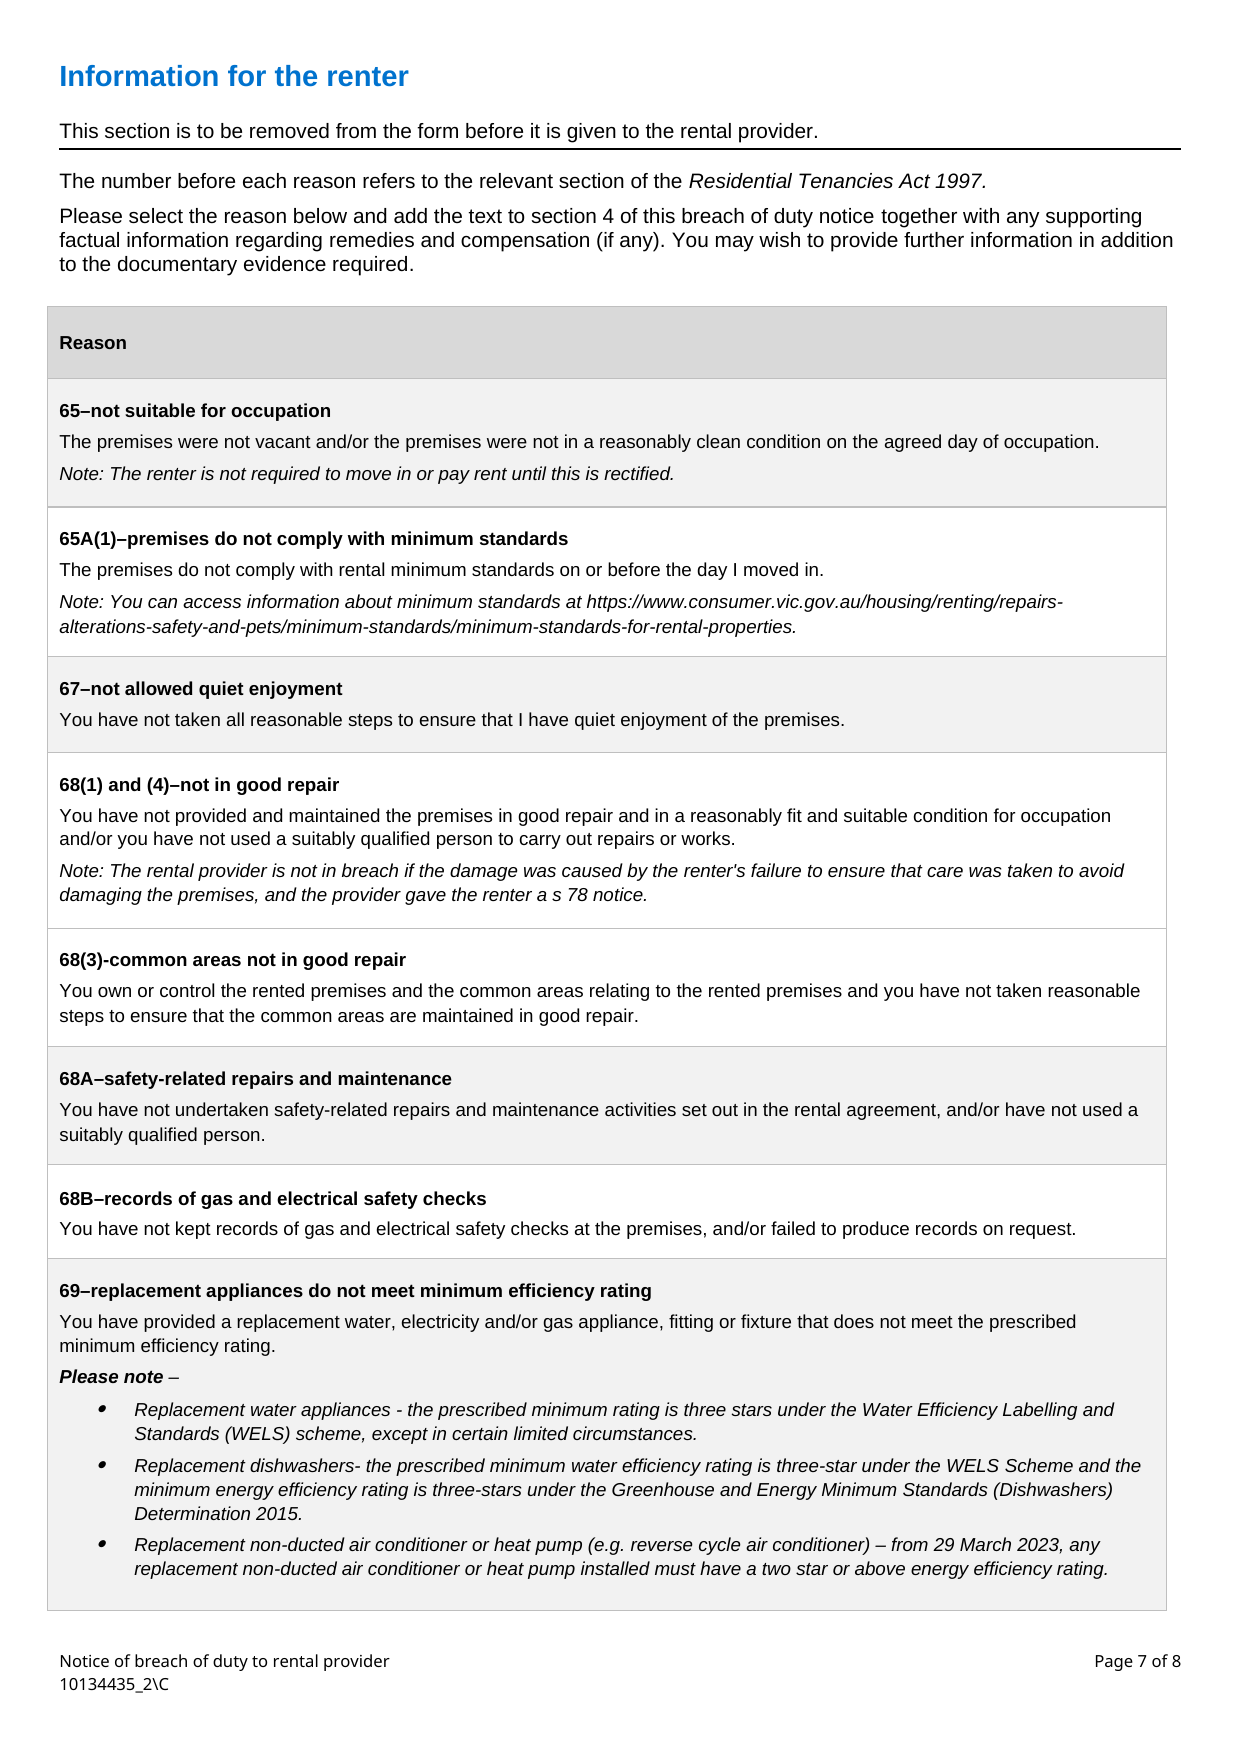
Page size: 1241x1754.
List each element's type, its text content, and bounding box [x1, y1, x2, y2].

table_cell 68B–records of gas and electrical safety checks You have not kept records of gas and electrical safety checks at the premises, and/or failed to produce records on request. [48, 1165, 1166, 1258]
text Please select the reason below and add the text to section 4 of this breach of duty notice together with any supporting factual information regarding remedies and compensation (if any). You may wish to provide further information in addition to the documentary evidence required. [59, 204, 1181, 299]
text Information for the renter [59, 59, 1181, 93]
table_cell 68(1) and (4)–not in good repair You have not provided and maintained the premises in good repair and in a reasonably fit and suitable condition for occupation and/or you have not used a suitably qualified person to carry out repairs or works. Note: The rental provider is not in breach if the damage was caused by the renter's failure to ensure that care was taken to avoid damaging the premises, and the provider gave the renter a s 78 notice. [48, 753, 1166, 928]
table_cell 67–not allowed quiet enjoyment You have not taken all reasonable steps to ensure that I have quiet enjoyment of the premises. [48, 657, 1166, 752]
text This section is to be removed from the form before it is given to the rental provider. [59, 119, 1181, 143]
table_cell 65A(1)–premises do not comply with minimum standards The premises do not comply with rental minimum standards on or before the day I moved in. Note: You can access information about minimum standards at https://www.consumer.vic.gov.au/housing/renting/repairs-alterations-safety-and-pets/minimum-standards/minimum-standards-for-rental-properties. [48, 508, 1166, 656]
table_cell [48, 1259, 1166, 1610]
table_cell 65–not suitable for occupation The premises were not vacant and/or the premises were not in a reasonably clean condition on the agreed day of occupation. Note: The renter is not required to move in or pay rent until this is rectified. [48, 379, 1166, 506]
table_cell 68(3)-common areas not in good repair You own or control the rented premises and the common areas relating to the rented premises and you have not taken reasonable steps to ensure that the common areas are maintained in good repair. [48, 929, 1166, 1046]
text The number before each reason refers to the relevant section of the Residential Tenancies Act 1997. [59, 169, 1181, 193]
table_cell 68A–safety-related repairs and maintenance You have not undertaken safety-related repairs and maintenance activities set out in the rental agreement, and/or have not used a suitably qualified person. [48, 1047, 1166, 1164]
table_header Reason [48, 307, 1166, 378]
